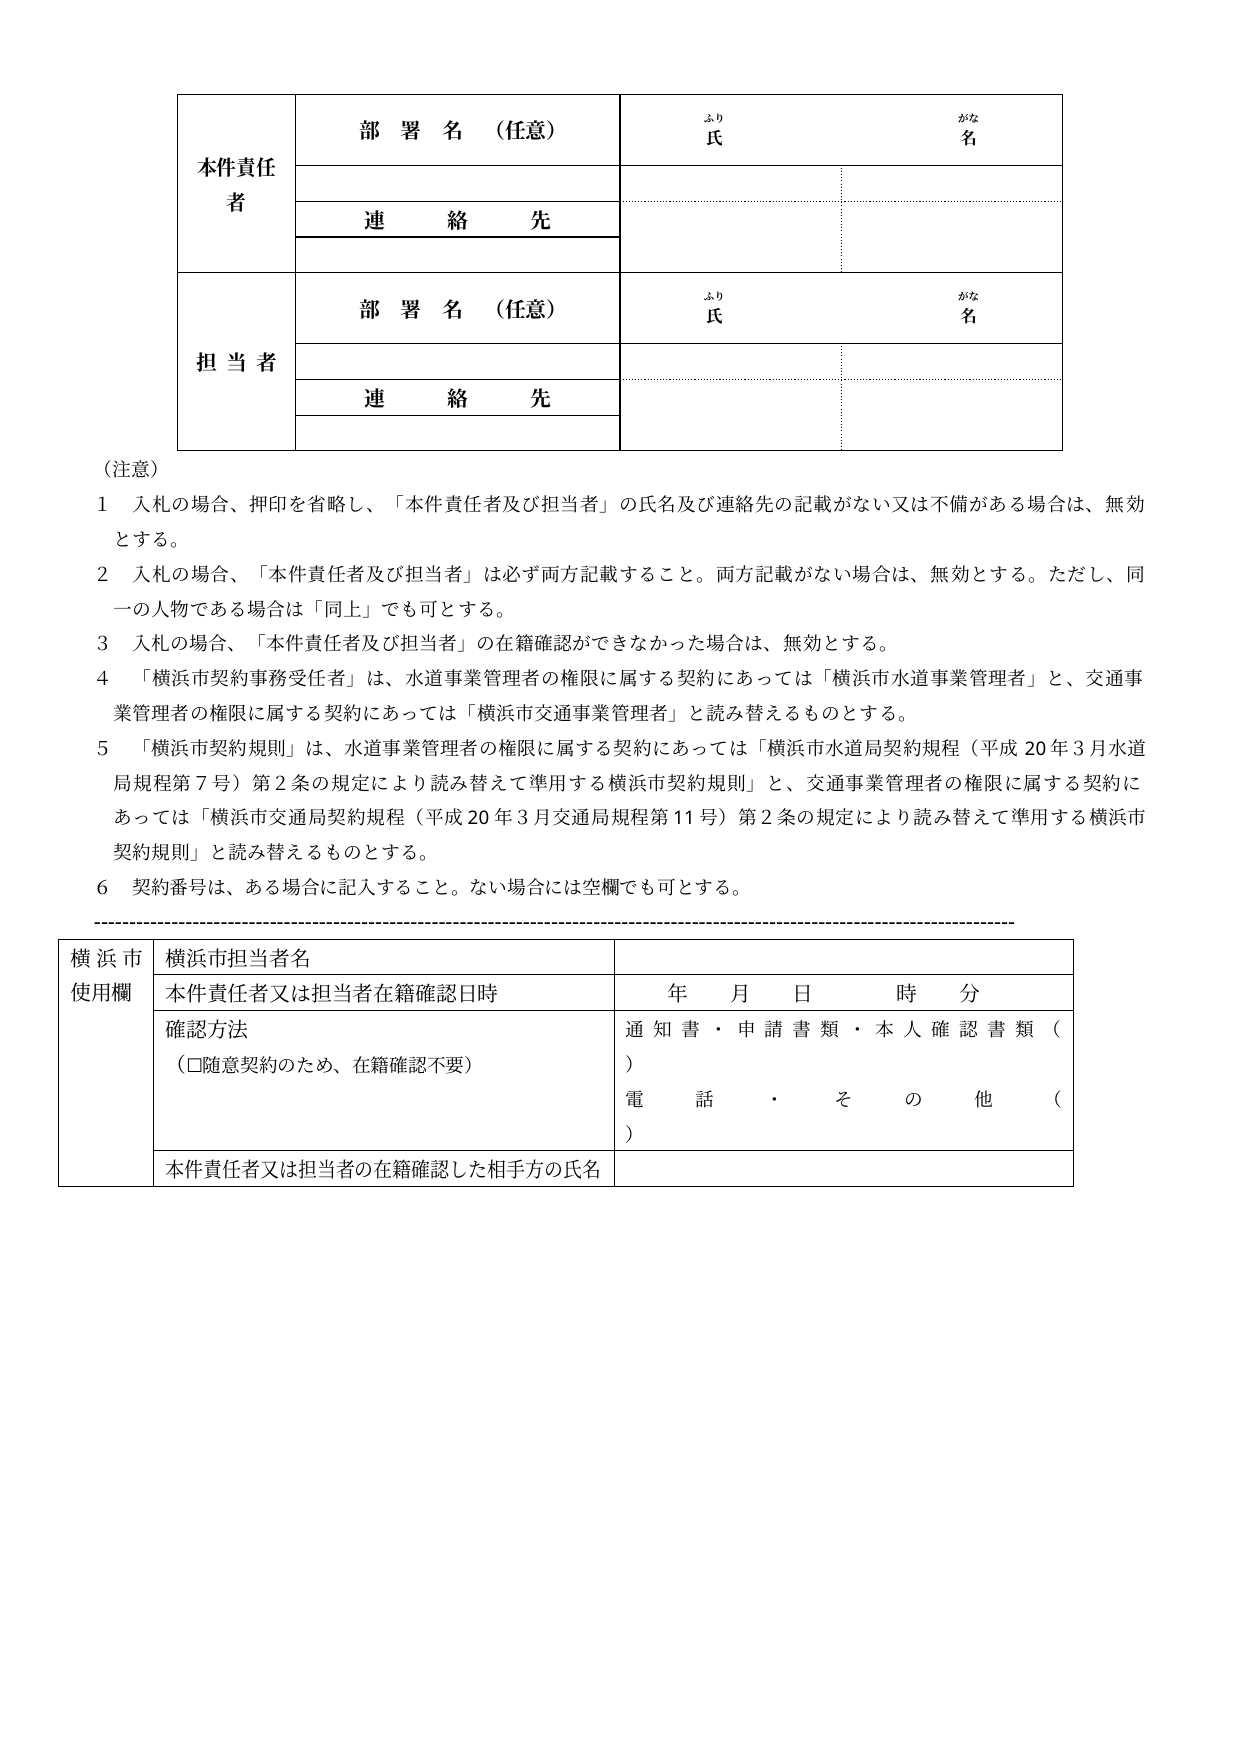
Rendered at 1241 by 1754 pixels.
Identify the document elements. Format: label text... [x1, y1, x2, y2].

table_cell [841, 201, 1062, 272]
table_header [621, 95, 1062, 165]
table_cell [841, 166, 1062, 201]
text ６ 契約番号は、ある場合に記入すること。ない場合には空欄でも可とする。 [94, 869, 1146, 904]
table_cell [296, 166, 619, 201]
text ５ 「横浜市契約規則」は、水道事業管理者の権限に属する契約にあっては「横浜市水道局契約規程（平成20年３月水道局規程第７号）第２条の規定により読み替えて準用する横浜市契約規則」と、交通事業管理者の権限に属する契約にあっては「横浜市交通局契約規程（平成20年３月交通局規程第11号）第２条の規定により読み替えて準用する横浜市契約規則」と読み替えるものとする。 [94, 730, 1146, 869]
table_cell 確認方法 （随意契約のため、在籍確認不要） [154, 1011, 614, 1150]
table_cell [841, 379, 1062, 450]
table_cell 部 署 名 （任意） [296, 273, 619, 343]
text ３ 入札の場合、「本件責任者及び担当者」の在籍確認ができなかった場合は、無効とする。 [94, 625, 1146, 660]
table_cell 年 月 日 時 分 [615, 975, 1073, 1010]
table_cell 連 絡 先 [296, 202, 619, 236]
text ----------------------------------------------------------------------------------------------------------------------------------- [94, 904, 1146, 938]
table_cell [296, 238, 619, 272]
table_cell [841, 344, 1062, 379]
table_header 横浜市使用欄 [59, 940, 153, 1186]
table_cell [296, 416, 619, 450]
table_cell [296, 344, 619, 379]
text ２ 入札の場合、「本件責任者及び担当者」は必ず両方記載すること。両方記載がない場合は、無効とする。ただし、同一の人物である場合は「同上」でも可とする。 [94, 556, 1146, 625]
table_cell 本件責任者又は担当者在籍確認日時 [154, 975, 614, 1010]
table_cell [621, 166, 841, 201]
table_header 横浜市担当者名 [154, 940, 614, 974]
table_cell [615, 1151, 1073, 1186]
table_cell [621, 344, 841, 379]
text （注意） [94, 451, 1146, 486]
table_header 本件責任者 [178, 95, 295, 272]
table_cell 本件責任者又は担当者の在籍確認した相手方の氏名 [154, 1151, 614, 1186]
table_cell [621, 273, 1062, 343]
table_cell [621, 201, 841, 272]
table_header [615, 940, 1073, 974]
table_cell 担当者 [178, 273, 295, 450]
table_cell 連 絡 先 [296, 380, 619, 414]
table_cell 通知書・申請書類・本人確認書類（ ） 電話・その他（ ） [615, 1011, 1073, 1150]
text １ 入札の場合、押印を省略し、「本件責任者及び担当者」の氏名及び連絡先の記載がない又は不備がある場合は、無効とする。 [94, 486, 1146, 556]
table_cell [621, 379, 841, 450]
text ４ 「横浜市契約事務受任者」は、水道事業管理者の権限に属する契約にあっては「横浜市水道事業管理者」と、交通事業管理者の権限に属する契約にあっては「横浜市交通事業管理者」と読み替えるものとする。 [94, 660, 1146, 730]
table_header 部 署 名 （任意） [296, 95, 619, 165]
